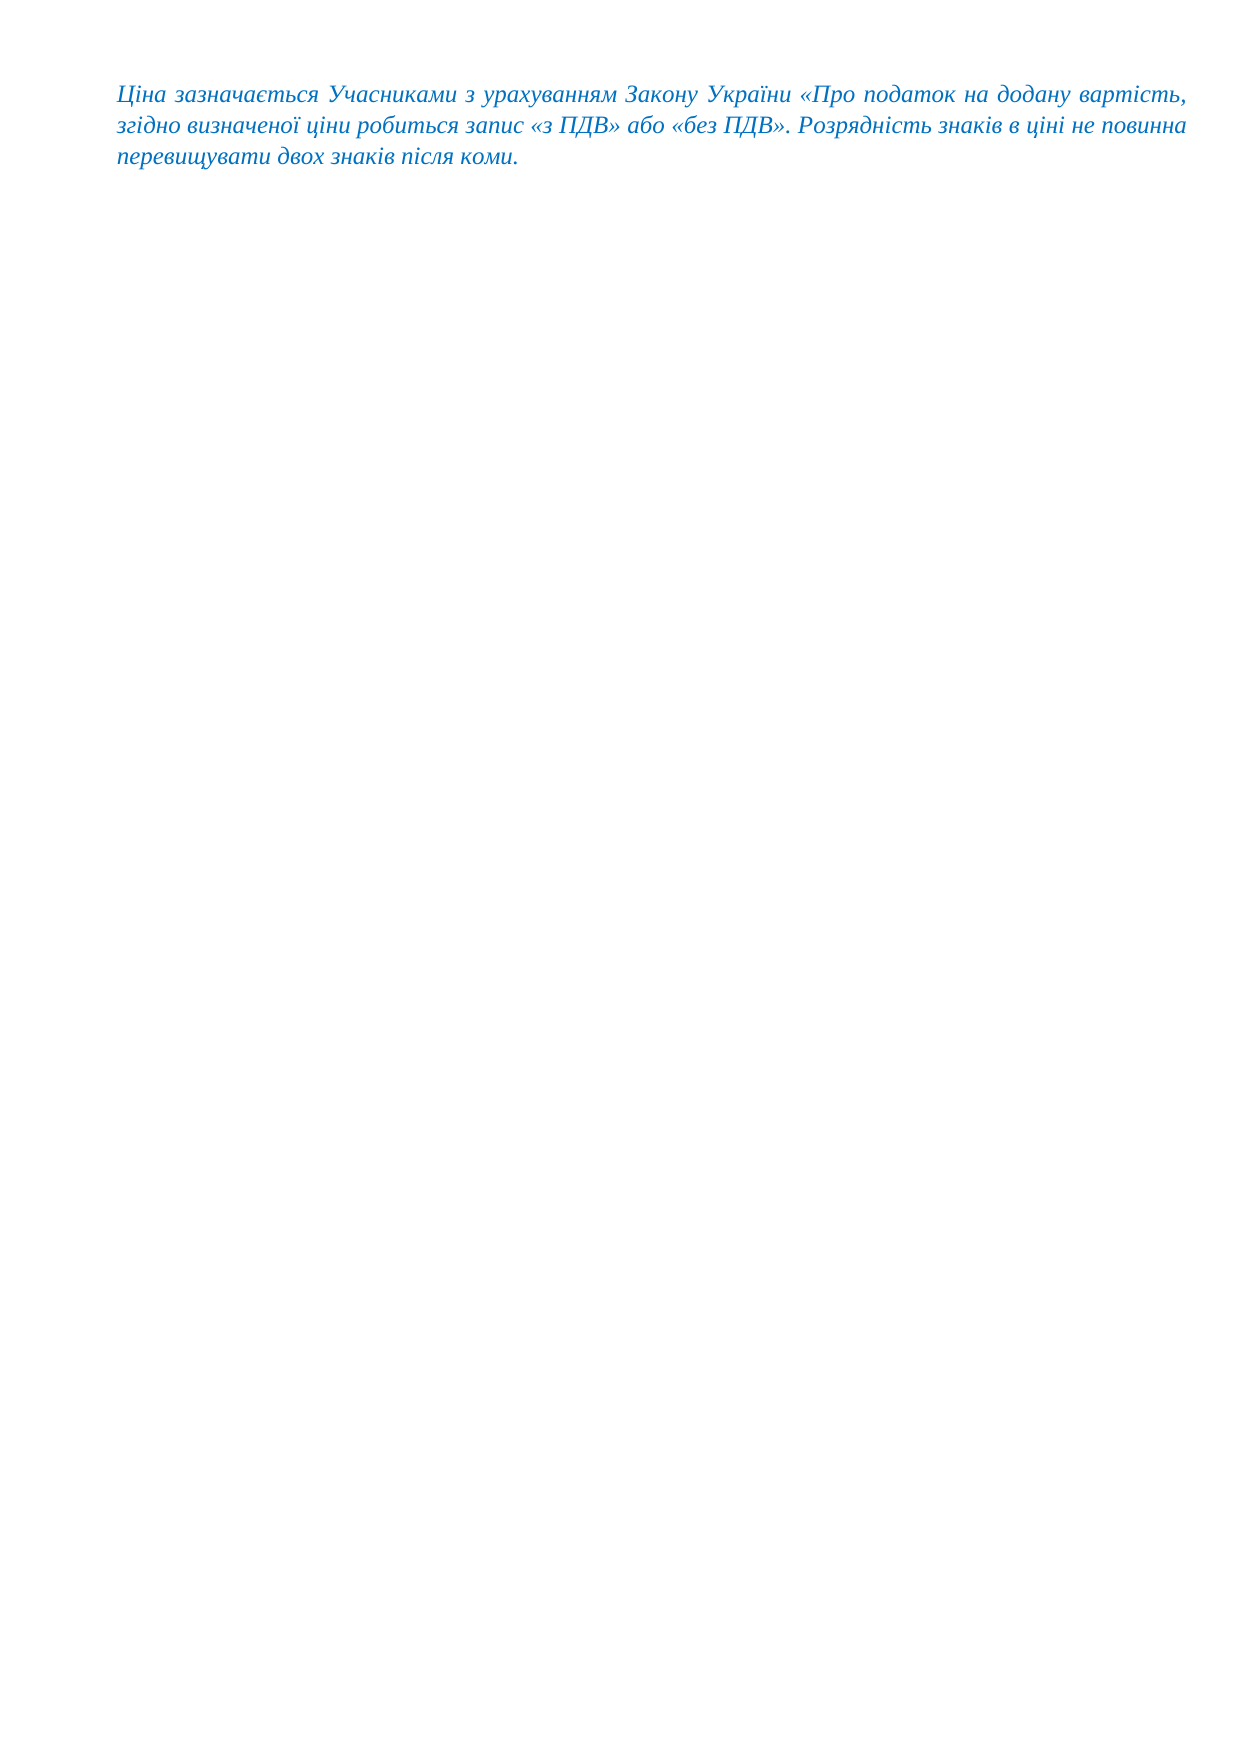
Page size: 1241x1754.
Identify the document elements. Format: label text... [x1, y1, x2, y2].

text Ціна зазначається Учасниками з урахуванням Закону України «Про податок на додану вартість, згідно визначеної ціни робиться запис «з ПДВ» або «без ПДВ». Розрядність знаків в ціні не повинна перевищувати двох знаків після коми. [117, 79, 1188, 170]
